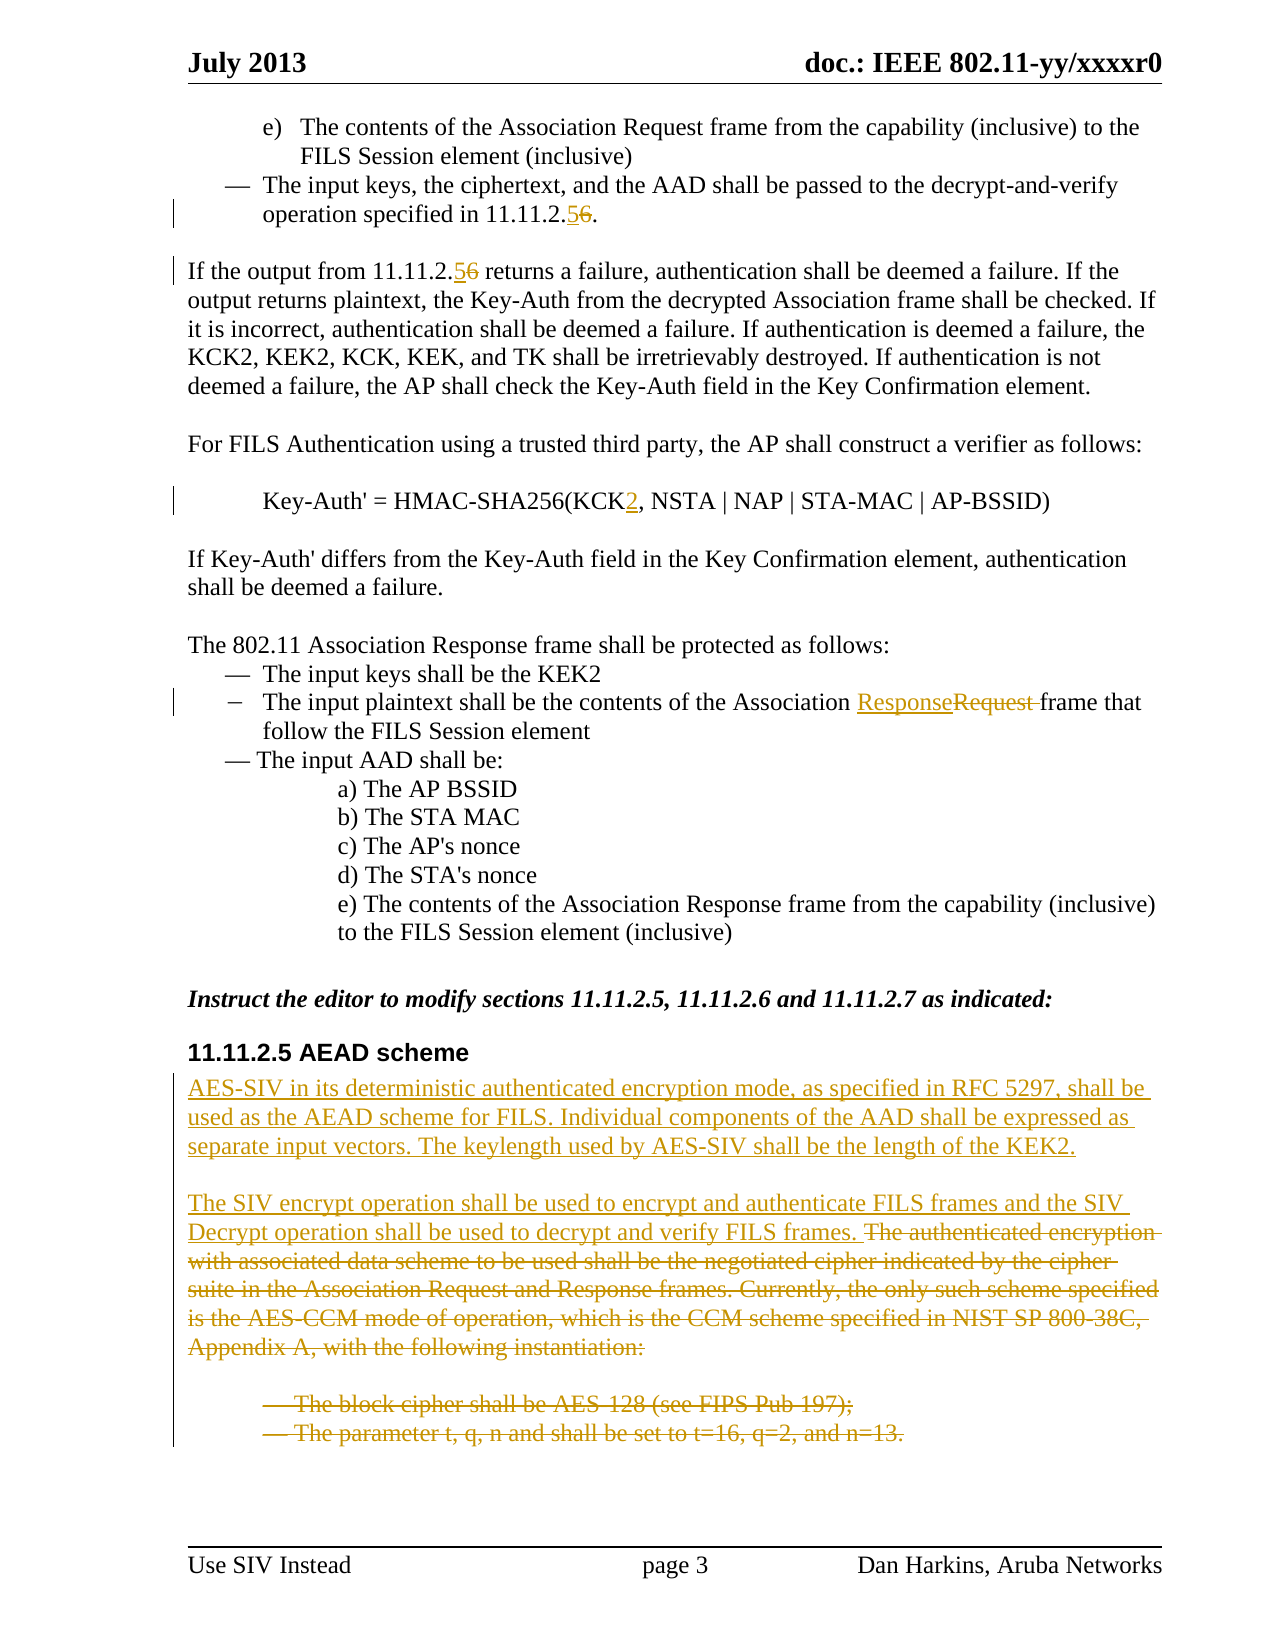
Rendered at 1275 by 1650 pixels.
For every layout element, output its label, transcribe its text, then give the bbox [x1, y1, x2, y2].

text — The input AAD shall be: [225, 745, 1162, 774]
text b) The STA MAC [262, 802, 1162, 831]
list The input plaintext shall be the contents of the Association frame that follow the FILS Session element [225, 687, 1162, 745]
text The 802.11 Association Response frame shall be protected as follows: [187, 630, 1162, 659]
text c) The AP's nonce [262, 831, 1162, 860]
subtitle 11.11.2.5 AEAD scheme [187, 1038, 1162, 1067]
text e) The contents of the Association Response frame from the capability (inclusive) to the FILS Session element (inclusive) [337, 889, 1162, 946]
text Instruct the editor to modify sections 11.11.2.5, 11.11.2.6 and 11.11.2.7 as indicated: [187, 984, 1162, 1013]
list The contents of the Association Request frame from the capability (inclusive) to the FILS Session element (inclusive) [262, 112, 1162, 170]
list The input keys, the ciphertext, and the AAD shall be passed to the decrypt-and-verify operation specified in 11.11.2.. [225, 170, 1162, 227]
text d) The STA's nonce [262, 860, 1162, 889]
list The input keys shall be the KEK2 [225, 659, 1162, 687]
text a) The AP BSSID [262, 774, 1162, 802]
text If the output from 11.11.2. returns a failure, authentication shall be deemed a failure. If the output returns plaintext, the Key-Auth from the decrypted Association frame shall be checked. If it is incorrect, authentication shall be deemed a failure. If authentication is deemed a failure, the KCK2, KEK2, KCK, KEK, and TK shall be irretrievably destroyed. If authentication is not deemed a failure, the AP shall check the Key-Auth field in the Key Confirmation element. [187, 256, 1162, 400]
text Key-Auth' = HMAC-SHA256(KCK, NSTA | NAP | STA-MAC | AP-BSSID) [187, 486, 1162, 515]
text For FILS Authentication using a trusted third party, the AP shall construct a verifier as follows: [187, 429, 1162, 457]
text If Key-Auth' differs from the Key-Auth field in the Key Confirmation element, authentication shall be deemed a failure. [187, 544, 1162, 601]
